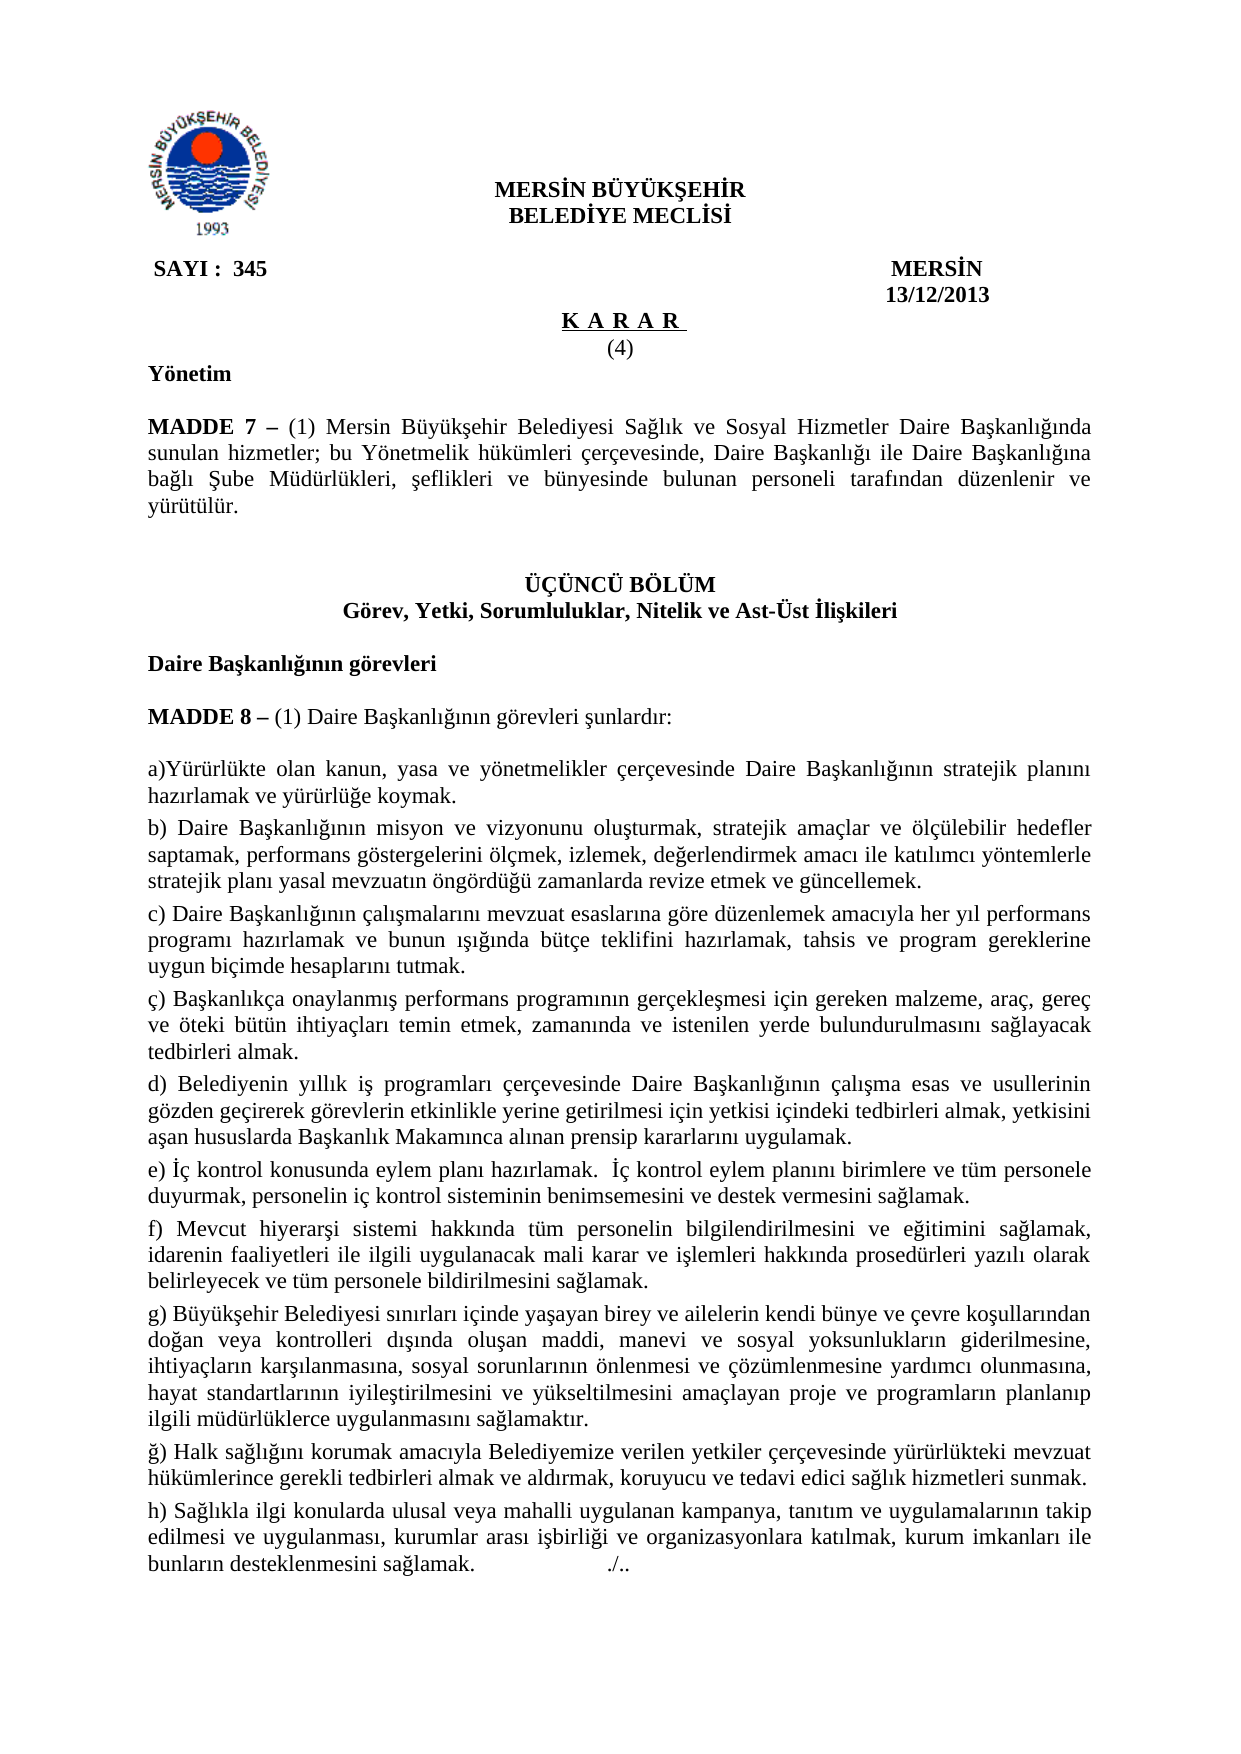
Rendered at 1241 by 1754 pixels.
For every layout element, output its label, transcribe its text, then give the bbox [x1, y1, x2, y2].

text MERSİN BÜYÜKŞEHİR [278, 148, 1093, 202]
text (4) [148, 334, 1093, 360]
text c) Daire Başkanlığının çalışmalarını mevzuat esaslarına göre düzenlemek amacıyla her yıl performans programı hazırlamak ve bunun ışığında bütçe teklifini hazırlamak, tahsis ve program gereklerine uygun biçimde hesaplarını tutmak. [148, 900, 1093, 979]
text BELEDİYE MECLİSİ [278, 202, 1093, 228]
text f) Mevcut hiyerarşi sistemi hakkında tüm personelin bilgilendirilmesini ve eğitimini sağlamak, idarenin faaliyetleri ile ilgili uygulanacak mali karar ve işlemleri hakkında prosedürleri yazılı olarak belirleyecek ve tüm personele bildirilmesini sağlamak. [148, 1214, 1093, 1294]
text e) İç kontrol konusunda eylem planı hazırlamak. İç kontrol eylem planını birimlere ve tüm personele duyurmak, personelin iç kontrol sisteminin benimsemesini ve destek vermesini sağlamak. [148, 1156, 1093, 1208]
text MADDE 8 – (1) Daire Başkanlığının görevleri şunlardır: [148, 703, 1093, 729]
text a)Yürürlükte olan kanun, yasa ve yönetmelikler çerçevesinde Daire Başkanlığının stratejik planını hazırlamak ve yürürlüğe koymak. [148, 755, 1093, 808]
text ÜÇÜNCÜ BÖLÜM [148, 571, 1093, 597]
text SAYI : 345 MERSİN 13/12/2013 [148, 255, 1093, 307]
text Daire Başkanlığının görevleri [148, 650, 1093, 676]
picture [142, 109, 278, 241]
text MADDE 7 – (1) Mersin Büyükşehir Belediyesi Sağlık ve Sosyal Hizmetler Daire Başkanlığında sunulan hizmetler; bu Yönetmelik hükümleri çerçevesinde, Daire Başkanlığı ile Daire Başkanlığına bağlı Şube Müdürlükleri, şeflikleri ve bünyesinde bulunan personeli tarafından düzenlenir ve yürütülür. [148, 413, 1093, 518]
text b) Daire Başkanlığının misyon ve vizyonunu oluşturmak, stratejik amaçlar ve ölçülebilir hedefler saptamak, performans göstergelerini ölçmek, izlemek, değerlendirmek amacı ile katılımcı yöntemlerle stratejik planı yasal mevzuatın öngördüğü zamanlarda revize etmek ve güncellemek. [148, 814, 1093, 893]
text d) Belediyenin yıllık iş programları çerçevesinde Daire Başkanlığının çalışma esas ve usullerinin gözden geçirerek görevlerin etkinlikle yerine getirilmesi için yetkisi içindeki tedbirleri almak, yetkisini aşan hususlarda Başkanlık Makamınca alınan prensip kararlarını uygulamak. [148, 1070, 1093, 1149]
text g) Büyükşehir Belediyesi sınırları içinde yaşayan birey ve ailelerin kendi bünye ve çevre koşullarından doğan veya kontrolleri dışında oluşan maddi, manevi ve sosyal yoksunlukların giderilmesine, ihtiyaçların karşılanmasına, sosyal sorunlarının önlenmesi ve çözümlenmesine yardımcı olunmasına, hayat standartlarının iyileştirilmesini ve yükseltilmesini amaçlayan proje ve programların planlanıp ilgili müdürlüklerce uygulanmasını sağlamaktır. [148, 1300, 1093, 1432]
text ğ) Halk sağlığını korumak amacıyla Belediyemize verilen yetkiler çerçevesinde yürürlükteki mevzuat hükümlerince gerekli tedbirleri almak ve aldırmak, koruyucu ve tedavi edici sağlık hizmetleri sunmak. [148, 1438, 1093, 1491]
text Görev, Yetki, Sorumluluklar, Nitelik ve Ast-Üst İlişkileri [148, 597, 1093, 624]
text KARAR [148, 307, 1093, 334]
text h) Sağlıkla ilgi konularda ulusal veya mahalli uygulanan kampanya, tanıtım ve uygulamalarının takip edilmesi ve uygulanması, kurumlar arası işbirliği ve organizasyonlara katılmak, kurum imkanları ile bunların desteklenmesini sağlamak. ./.. [148, 1497, 1093, 1576]
text Yönetim [148, 360, 1093, 386]
text ç) Başkanlıkça onaylanmış performans programının gerçekleşmesi için gereken malzeme, araç, gereç ve öteki bütün ihtiyaçları temin etmek, zamanında ve istenilen yerde bulundurulmasını sağlayacak tedbirleri almak. [148, 985, 1093, 1064]
